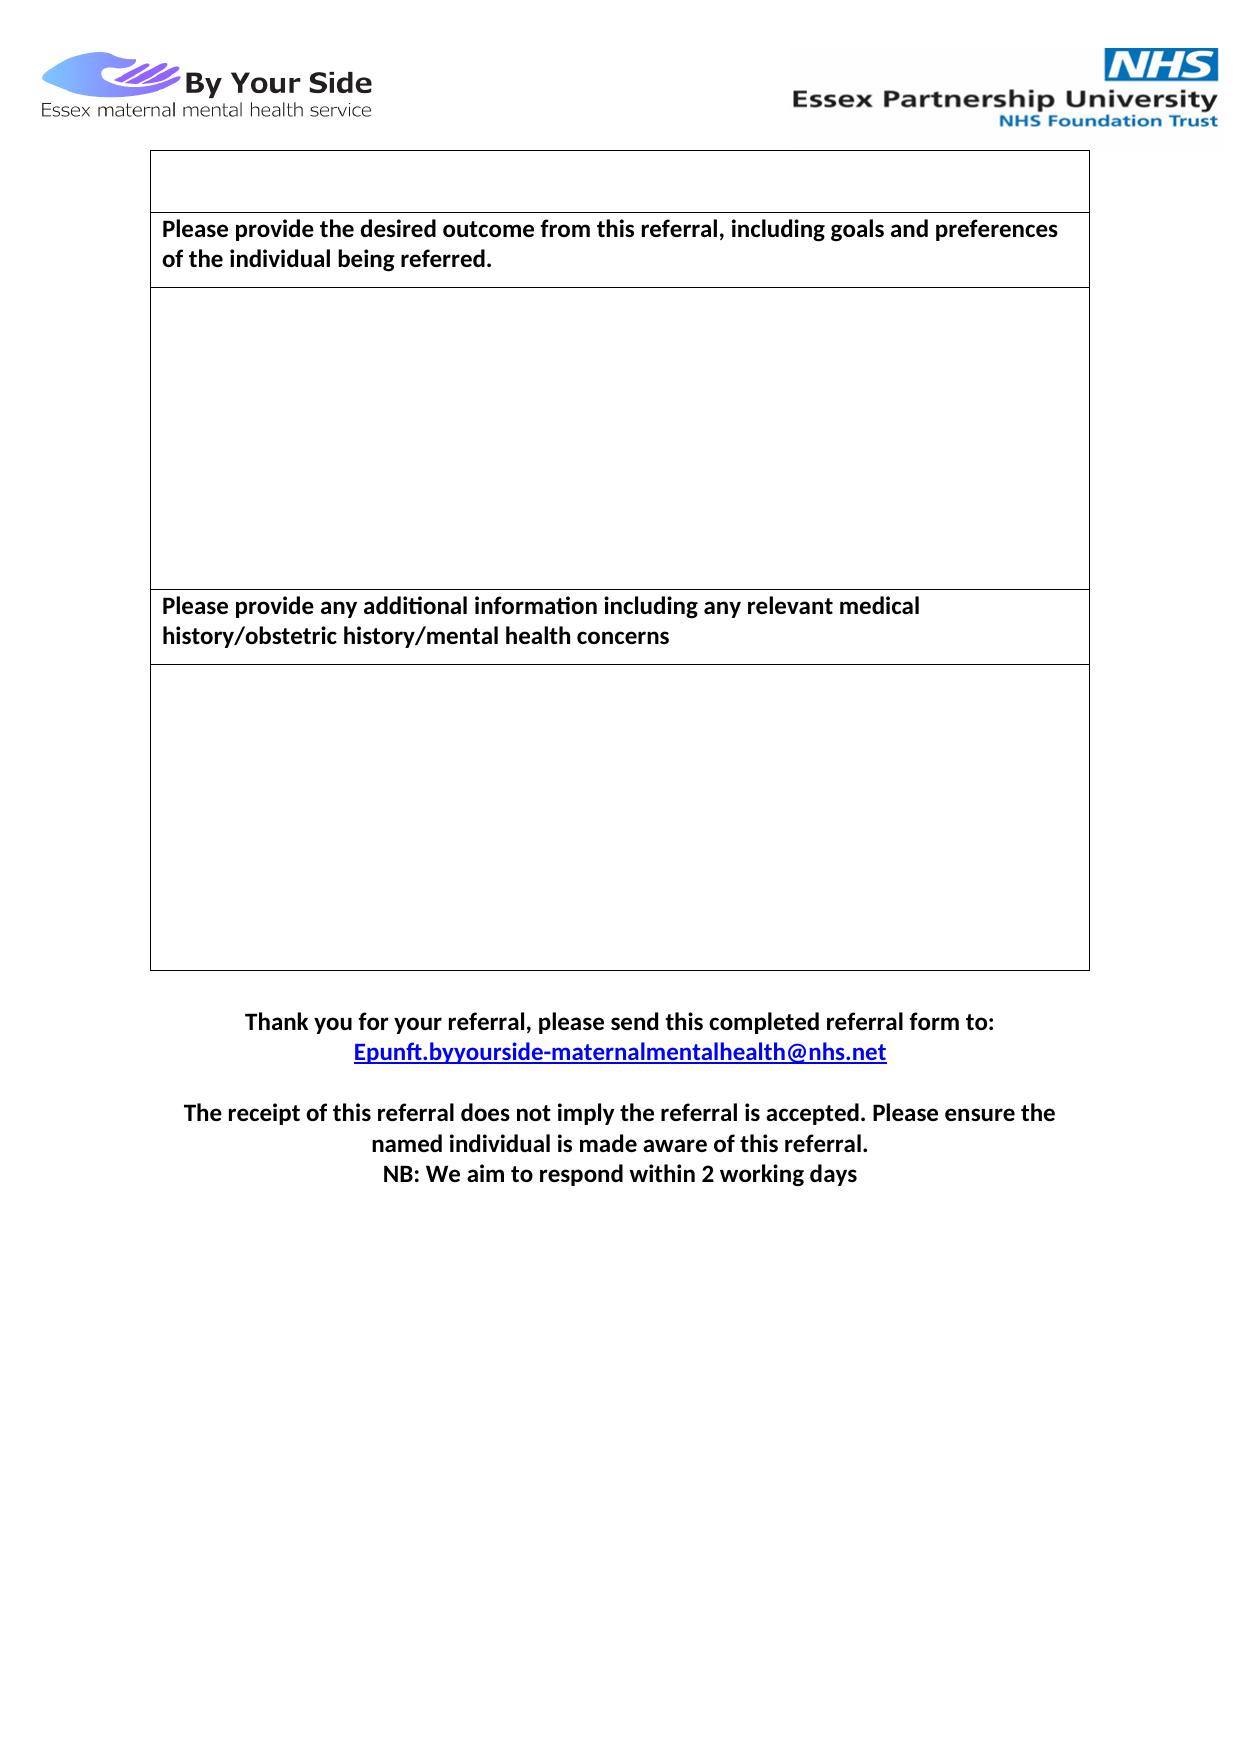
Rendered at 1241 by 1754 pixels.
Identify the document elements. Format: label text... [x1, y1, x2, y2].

picture [23, 16, 382, 150]
table_cell [151, 288, 1089, 589]
table_cell [151, 151, 1089, 212]
text NB: We aim to respond within 2 working days [150, 1158, 1090, 1189]
text The receipt of this referral does not imply the referral is accepted. Please ensure the named individual is made aware of this referral. [150, 1097, 1090, 1158]
table_cell [151, 665, 1089, 970]
table_cell Please provide the desired outcome from this referral, including goals and preferences of the individual being referred. [151, 213, 1089, 287]
text Thank you for your referral, please send this completed referral form to: Epunft.byyourside-maternalmentalhealth@nhs.net [150, 1006, 1090, 1067]
picture [787, 48, 1224, 150]
table_cell Please provide any additional information including any relevant medical history/obstetric history/mental health concerns [151, 590, 1089, 663]
